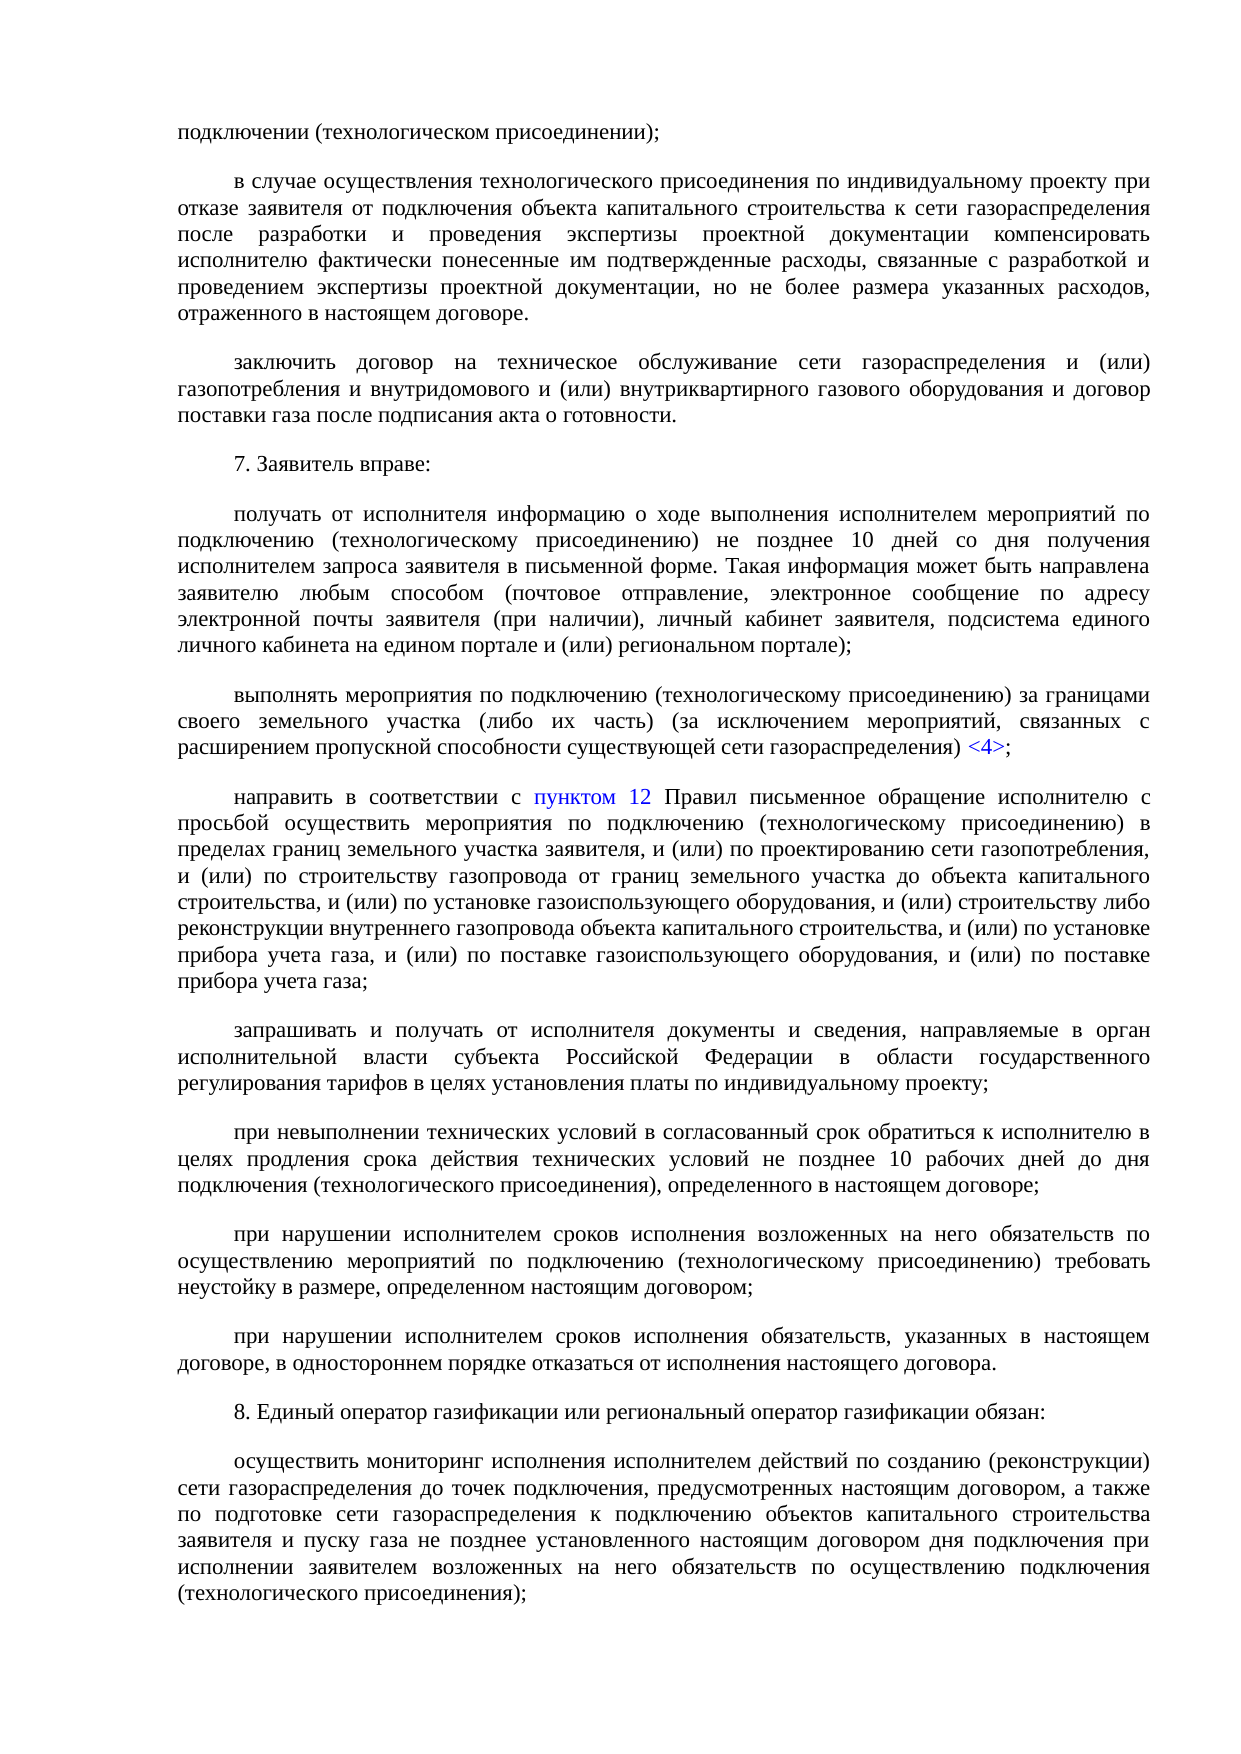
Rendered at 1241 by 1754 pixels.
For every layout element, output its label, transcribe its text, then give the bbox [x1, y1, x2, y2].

text выполнять мероприятия по подключению (технологическому присоединению) за границами своего земельного участка (либо их часть) (за исключением мероприятий, связанных с расширением пропускной способности существующей сети газораспределения) <4>; [177, 681, 1152, 760]
text 8. Единый оператор газификации или региональный оператор газификации обязан: [177, 1398, 1152, 1424]
text при нарушении исполнителем сроков исполнения обязательств, указанных в настоящем договоре, в одностороннем порядке отказаться от исполнения настоящего договора. [177, 1322, 1152, 1375]
text 7. Заявитель вправе: [177, 450, 1152, 477]
text заключить договор на техническое обслуживание сети газораспределения и (или) газопотребления и внутридомового и (или) внутриквартирного газового оборудования и договор поставки газа после подписания акта о готовности. [177, 348, 1152, 427]
text осуществить мониторинг исполнения исполнителем действий по созданию (реконструкции) сети газораспределения до точек подключения, предусмотренных настоящим договором, а также по подготовке сети газораспределения к подключению объектов капитального строительства заявителя и пуску газа не позднее установленного настоящим договором дня подключения при исполнении заявителем возложенных на него обязательств по осуществлению подключения (технологического присоединения); [177, 1447, 1152, 1605]
text при невыполнении технических условий в согласованный срок обратиться к исполнителю в целях продления срока действия технических условий не позднее 10 рабочих дней до дня подключения (технологического присоединения), определенного в настоящем договоре; [177, 1118, 1152, 1197]
text направить в соответствии с пунктом 12 Правил письменное обращение исполнителю с просьбой осуществить мероприятия по подключению (технологическому присоединению) в пределах границ земельного участка заявителя, и (или) по проектированию сети газопотребления, и (или) по строительству газопровода от границ земельного участка до объекта капитального строительства, и (или) по установке газоиспользующего оборудования, и (или) строительству либо реконструкции внутреннего газопровода объекта капитального строительства, и (или) по установке прибора учета газа, и (или) по поставке газоиспользующего оборудования, и (или) по поставке прибора учета газа; [177, 783, 1152, 993]
text при нарушении исполнителем сроков исполнения возложенных на него обязательств по осуществлению мероприятий по подключению (технологическому присоединению) требовать неустойку в размере, определенном настоящим договором; [177, 1220, 1152, 1299]
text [177, 118, 1152, 144]
text запрашивать и получать от исполнителя документы и сведения, направляемые в орган исполнительной власти субъекта Российской Федерации в области государственного регулирования тарифов в целях установления платы по индивидуальному проекту; [177, 1016, 1152, 1096]
text получать от исполнителя информацию о ходе выполнения исполнителем мероприятий по подключению (технологическому присоединению) не позднее 10 дней со дня получения исполнителем запроса заявителя в письменной форме. Такая информация может быть направлена заявителю любым способом (почтовое отправление, электронное сообщение по адресу электронной почты заявителя (при наличии), личный кабинет заявителя, подсистема единого личного кабинета на едином портале и (или) региональном портале); [177, 500, 1152, 658]
text в случае осуществления технологического присоединения по индивидуальному проекту при отказе заявителя от подключения объекта капитального строительства к сети газораспределения после разработки и проведения экспертизы проектной документации компенсировать исполнителю фактически понесенные им подтвержденные расходы, связанные с разработкой и проведением экспертизы проектной документации, но не более размера указанных расходов, отраженного в настоящем договоре. [177, 167, 1152, 326]
